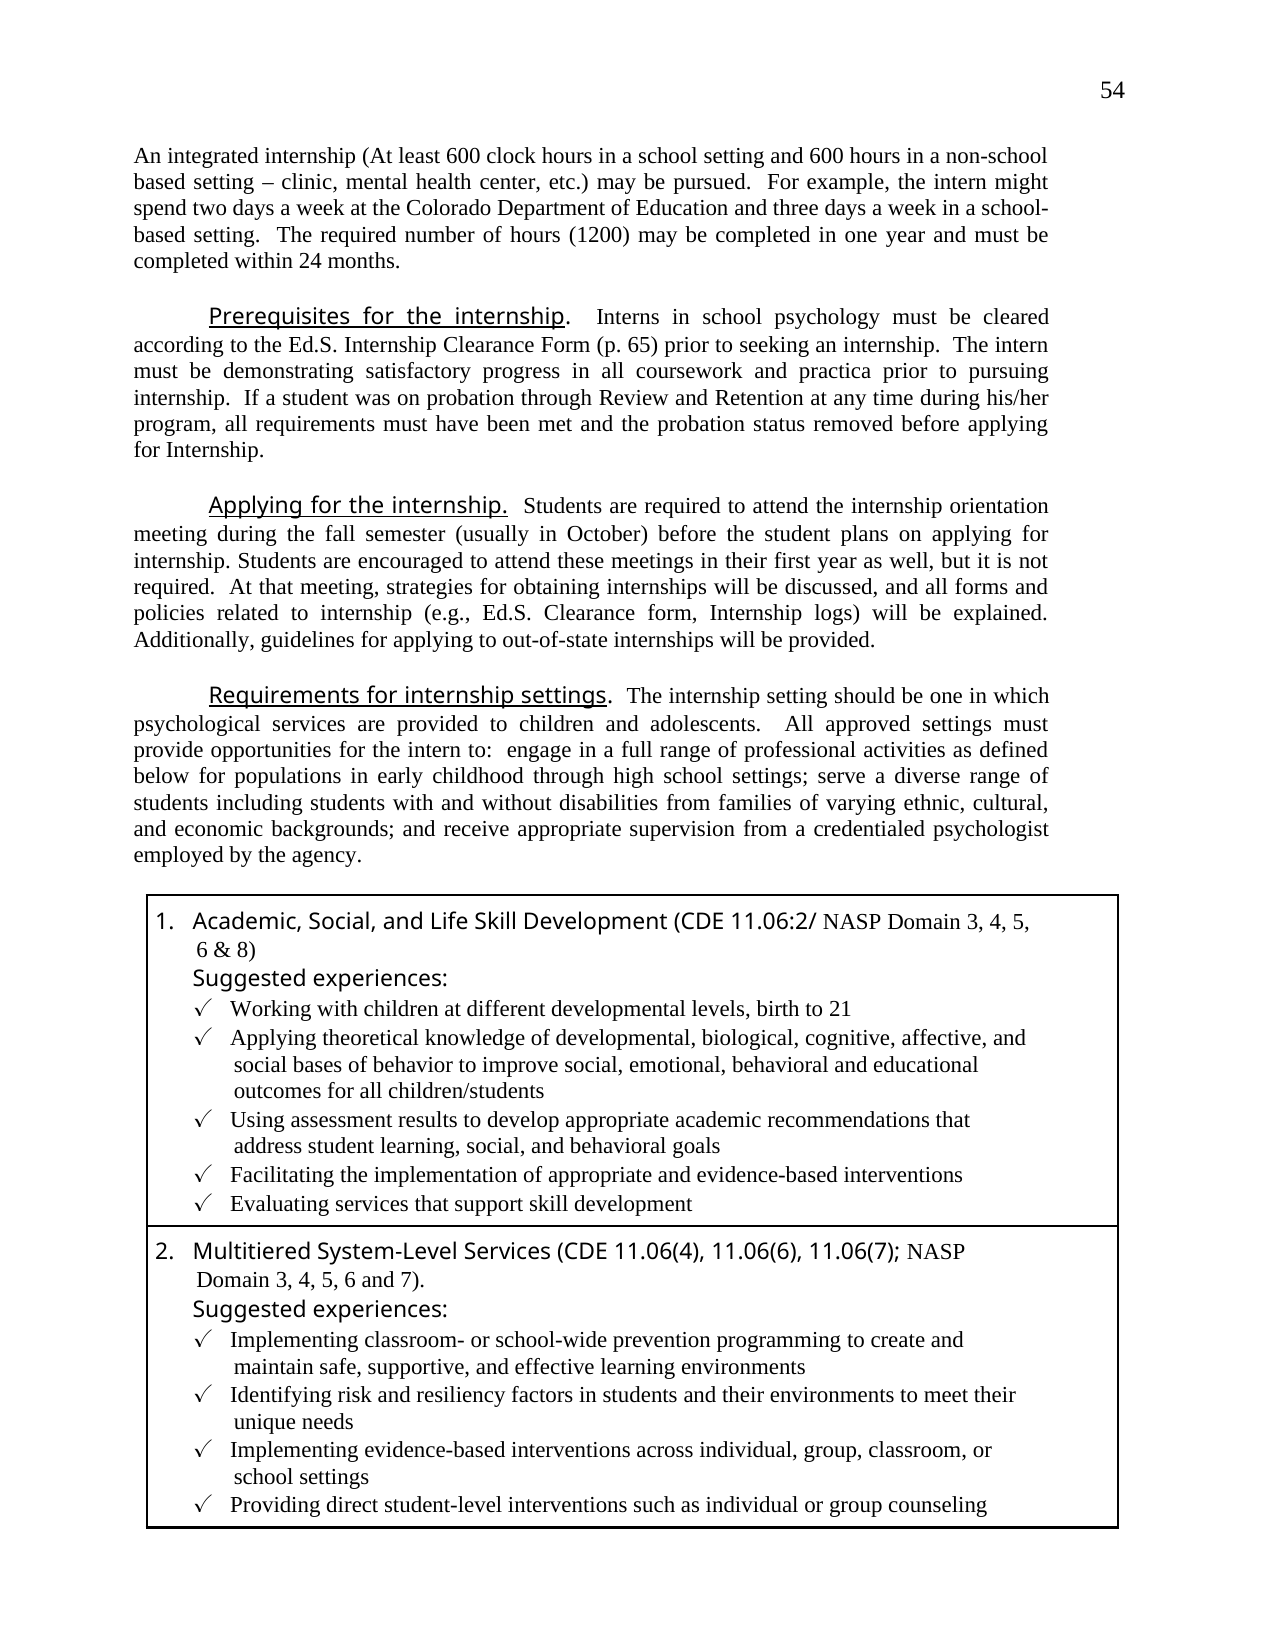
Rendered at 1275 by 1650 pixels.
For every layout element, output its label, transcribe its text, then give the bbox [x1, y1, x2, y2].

text Requirements for internship settings. The internship setting should be one in which psychological services are provided to children and adolescents. All approved settings must provide opportunities for the intern to: engage in a full range of professional activities as defined below for populations in early childhood through high school settings; serve a diverse range of students including students with and without disabilities from families of varying ethnic, cultural, and economic backgrounds; and receive appropriate supervision from a credentialed psychologist employed by the agency. [133, 678, 1050, 868]
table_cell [148, 1227, 1117, 1526]
text An integrated internship (At least 600 clock hours in a school setting and 600 hours in a non-school based setting – clinic, mental health center, etc.) may be pursued. For example, the intern might spend two days a week at the Colorado Department of Education and three days a week in a school-based setting. The required number of hours (1200) may be completed in one year and must be completed within 24 months. [133, 142, 1050, 273]
text Applying for the internship. Students are required to attend the internship orientation meeting during the fall semester (usually in October) before the student plans on applying for internship. Students are encouraged to attend these meetings in their first year as well, but it is not required. At that meeting, strategies for obtaining internships will be discussed, and all forms and policies related to internship (e.g., Ed.S. Clearance form, Internship logs) will be explained. Additionally, guidelines for applying to out-of-state internships will be provided. [133, 489, 1050, 652]
text Prerequisites for the internship. Interns in school psychology must be cleared according to the Ed.S. Internship Clearance Form (p. 65) prior to seeking an internship. The intern must be demonstrating satisfactory progress in all coursework and practica prior to pursuing internship. If a student was on probation through Review and Retention at any time during his/her program, all requirements must have been met and the probation status removed before applying for Internship. [133, 300, 1050, 463]
table_header Academic, Social, and Life Skill Development (CDE 11.06:2/ NASP Domain 3, 4, 5, 6 & 8) Suggested experiences: Working with children at different developmental levels, birth to 21 Applying theoretical knowledge of developmental, biological, cognitive, affective, and social bases of behavior to improve social, emotional, behavioral and educational outcomes for all children/students Using assessment results to develop appropriate academic recommendations that address student learning, social, and behavioral goals Facilitating the implementation of appropriate and evidence-based interventions Evaluating services that support skill development [148, 896, 1117, 1225]
